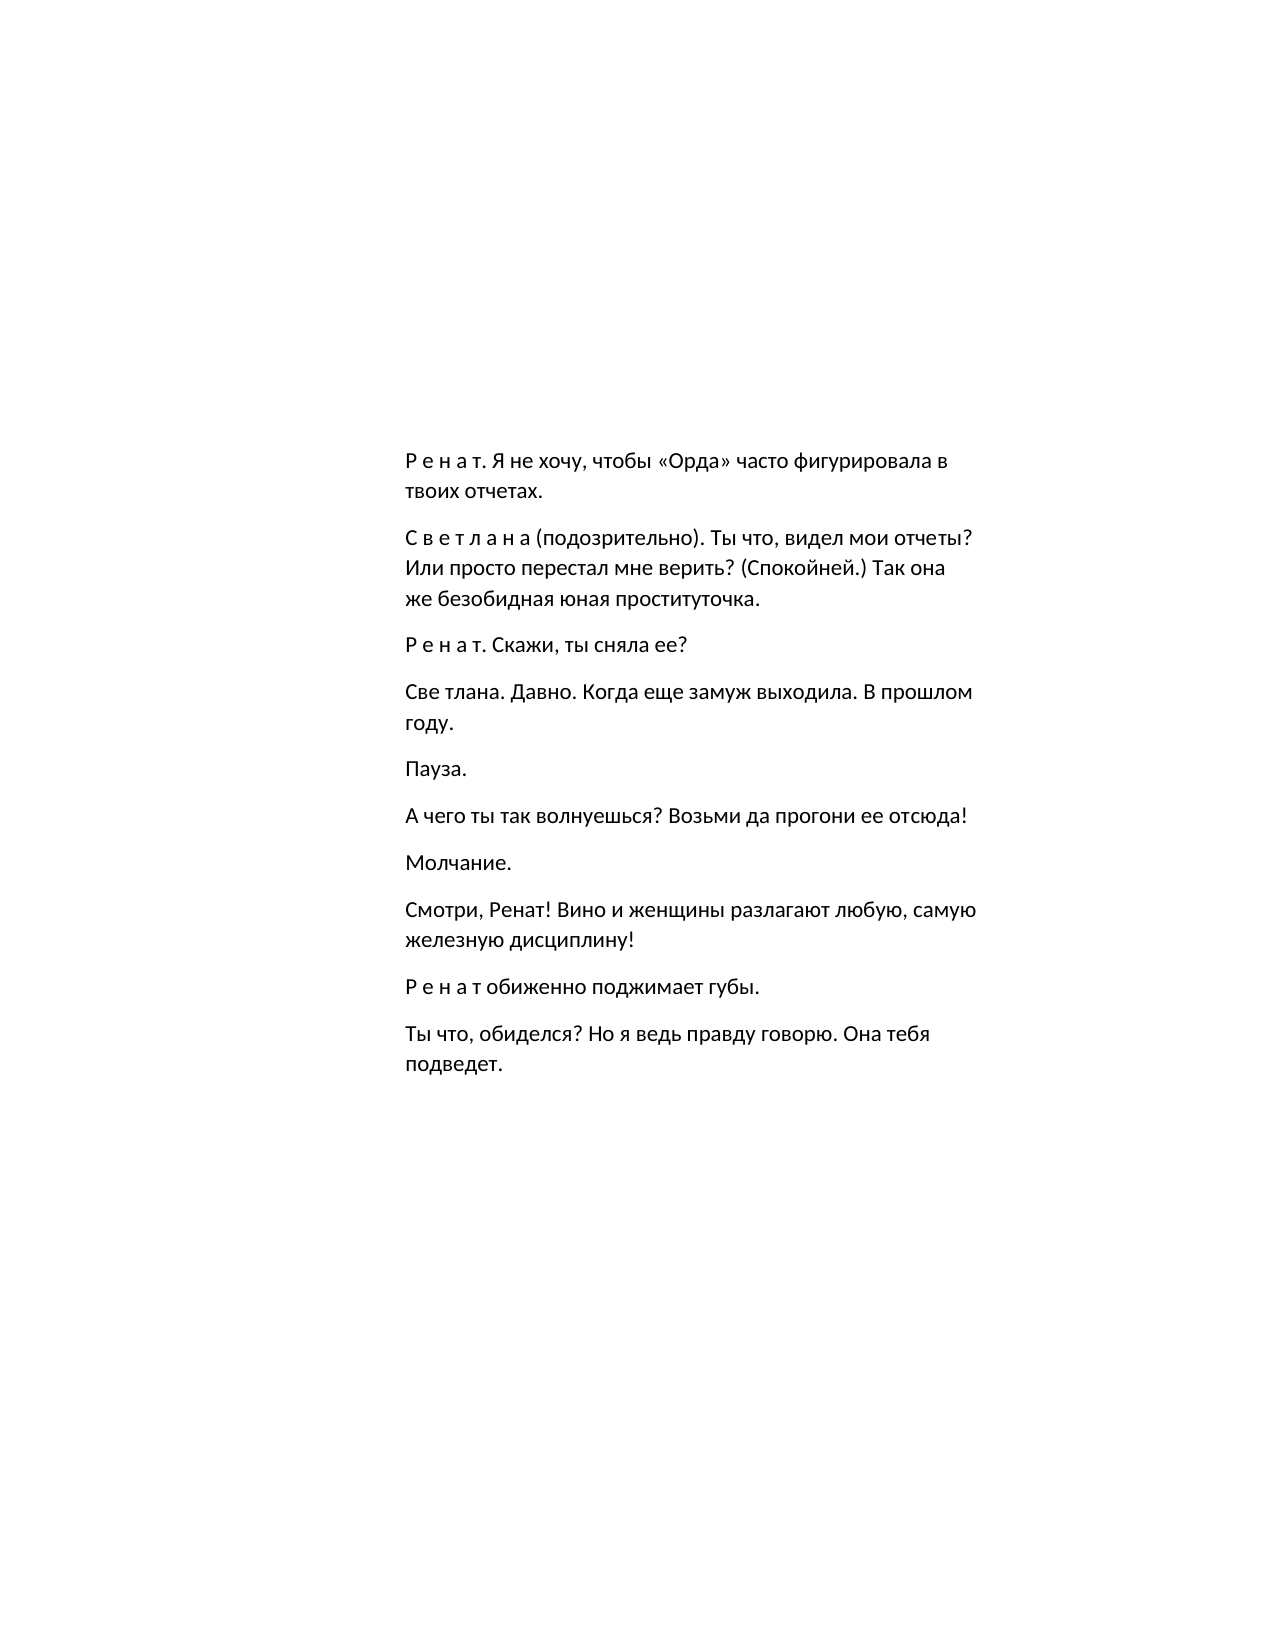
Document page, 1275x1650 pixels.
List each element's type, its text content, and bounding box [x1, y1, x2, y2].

text Р е н а т. Скажи, ты сняла ее? [405, 631, 978, 659]
text С в е т л а н а (подозрительно). Ты что, видел мои отчеты? Или просто перестал мне верить? (Спокойней.) Так она же безобидная юная проституточка. [405, 523, 978, 612]
text Све тлана. Давно. Когда еще замуж выходила. В прошлом году. [405, 677, 978, 736]
text Ты что, обиделся? Но я ведь правду говорю. Она тебя подведет. [405, 1019, 978, 1077]
text Р е н а т. Я не хочу, чтобы «Орда» часто фигурировала в твоих отчетах. [405, 446, 978, 504]
text А чего ты так волнуешься? Возьми да прогони ее отсюда! [405, 801, 978, 829]
text Р е н а т обиженно поджимает губы. [405, 972, 978, 1000]
text Пауза. [405, 754, 978, 783]
text Смотри, Ренат! Вино и женщины разлагают любую, самую железную дисциплину! [405, 895, 978, 953]
text Молчание. [405, 848, 978, 876]
